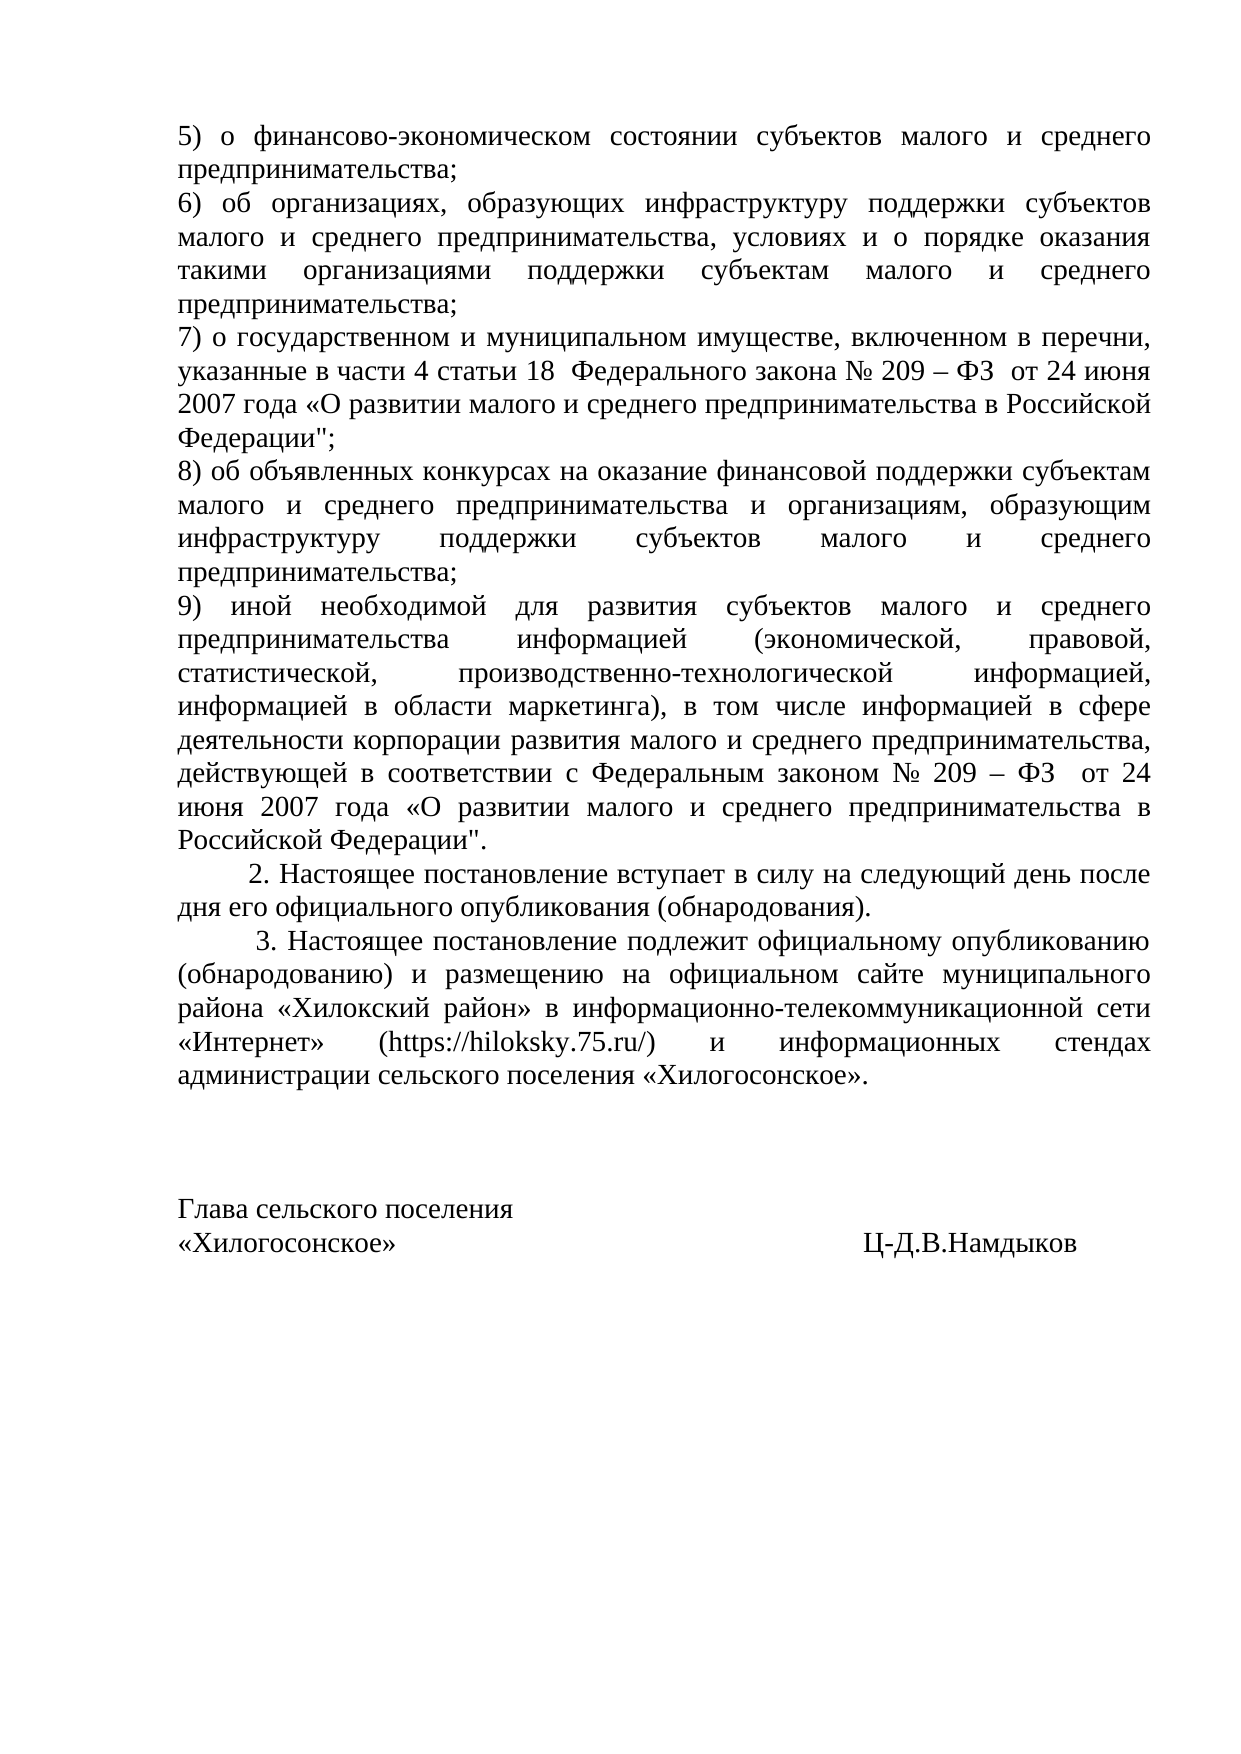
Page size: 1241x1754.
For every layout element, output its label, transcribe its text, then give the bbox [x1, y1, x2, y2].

text 9) иной необходимой для развития субъектов малого и среднего предпринимательства информацией (экономической, правовой, статистической, производственно-технологической информацией, информацией в области маркетинга), в том числе информацией в сфере деятельности корпорации развития малого и среднего предпринимательства, действующей в соответствии с Федеральным законом № 209 – ФЗ от 24 июня 2007 года «О развитии малого и среднего предпринимательства в Российской Федерации". [177, 588, 1152, 856]
text 8) об объявленных конкурсах на оказание финансовой поддержки субъектам малого и среднего предпринимательства и организациям, образующим инфраструктуру поддержки субъектов малого и среднего предпринимательства; [177, 453, 1152, 588]
text 5) о финансово-экономическом состоянии субъектов малого и среднего предпринимательства; [177, 118, 1152, 185]
text 6) об организациях, образующих инфраструктуру поддержки субъектов малого и среднего предпринимательства, условиях и о порядке оказания такими организациями поддержки субъектам малого и среднего предпринимательства; [177, 185, 1152, 319]
text 3. Настоящее постановление подлежит официальному опубликованию (обнародованию) и размещению на официальном сайте муниципального района «Хилокский район» в информационно-телекоммуникационной сети «Интернет» (https://hiloksky.75.ru/) и информационных стендах администрации сельского поселения «Хилогосонское». [177, 923, 1152, 1091]
text «Хилогосонское» Ц-Д.В.Намдыков [177, 1225, 1152, 1258]
text 7) о государственном и муниципальном имуществе, включенном в перечни, указанные в части 4 статьи 18 Федерального закона № 209 – ФЗ от 24 июня 2007 года «О развитии малого и среднего предпринимательства в Российской Федерации"; [177, 319, 1152, 420]
text 2. Настоящее постановление вступает в силу на следующий день после дня его официального опубликования (обнародования). [177, 856, 1152, 923]
text 7) о государственном и муниципальном имуществе, включенном в перечни, указанные в части 4 статьи 18 Федерального закона № 209 – ФЗ от 24 июня 2007 года «О развитии малого и среднего предпринимательства в Российской Федерации"; [327, 420, 1152, 453]
text Глава сельского поселения [177, 1191, 1152, 1225]
